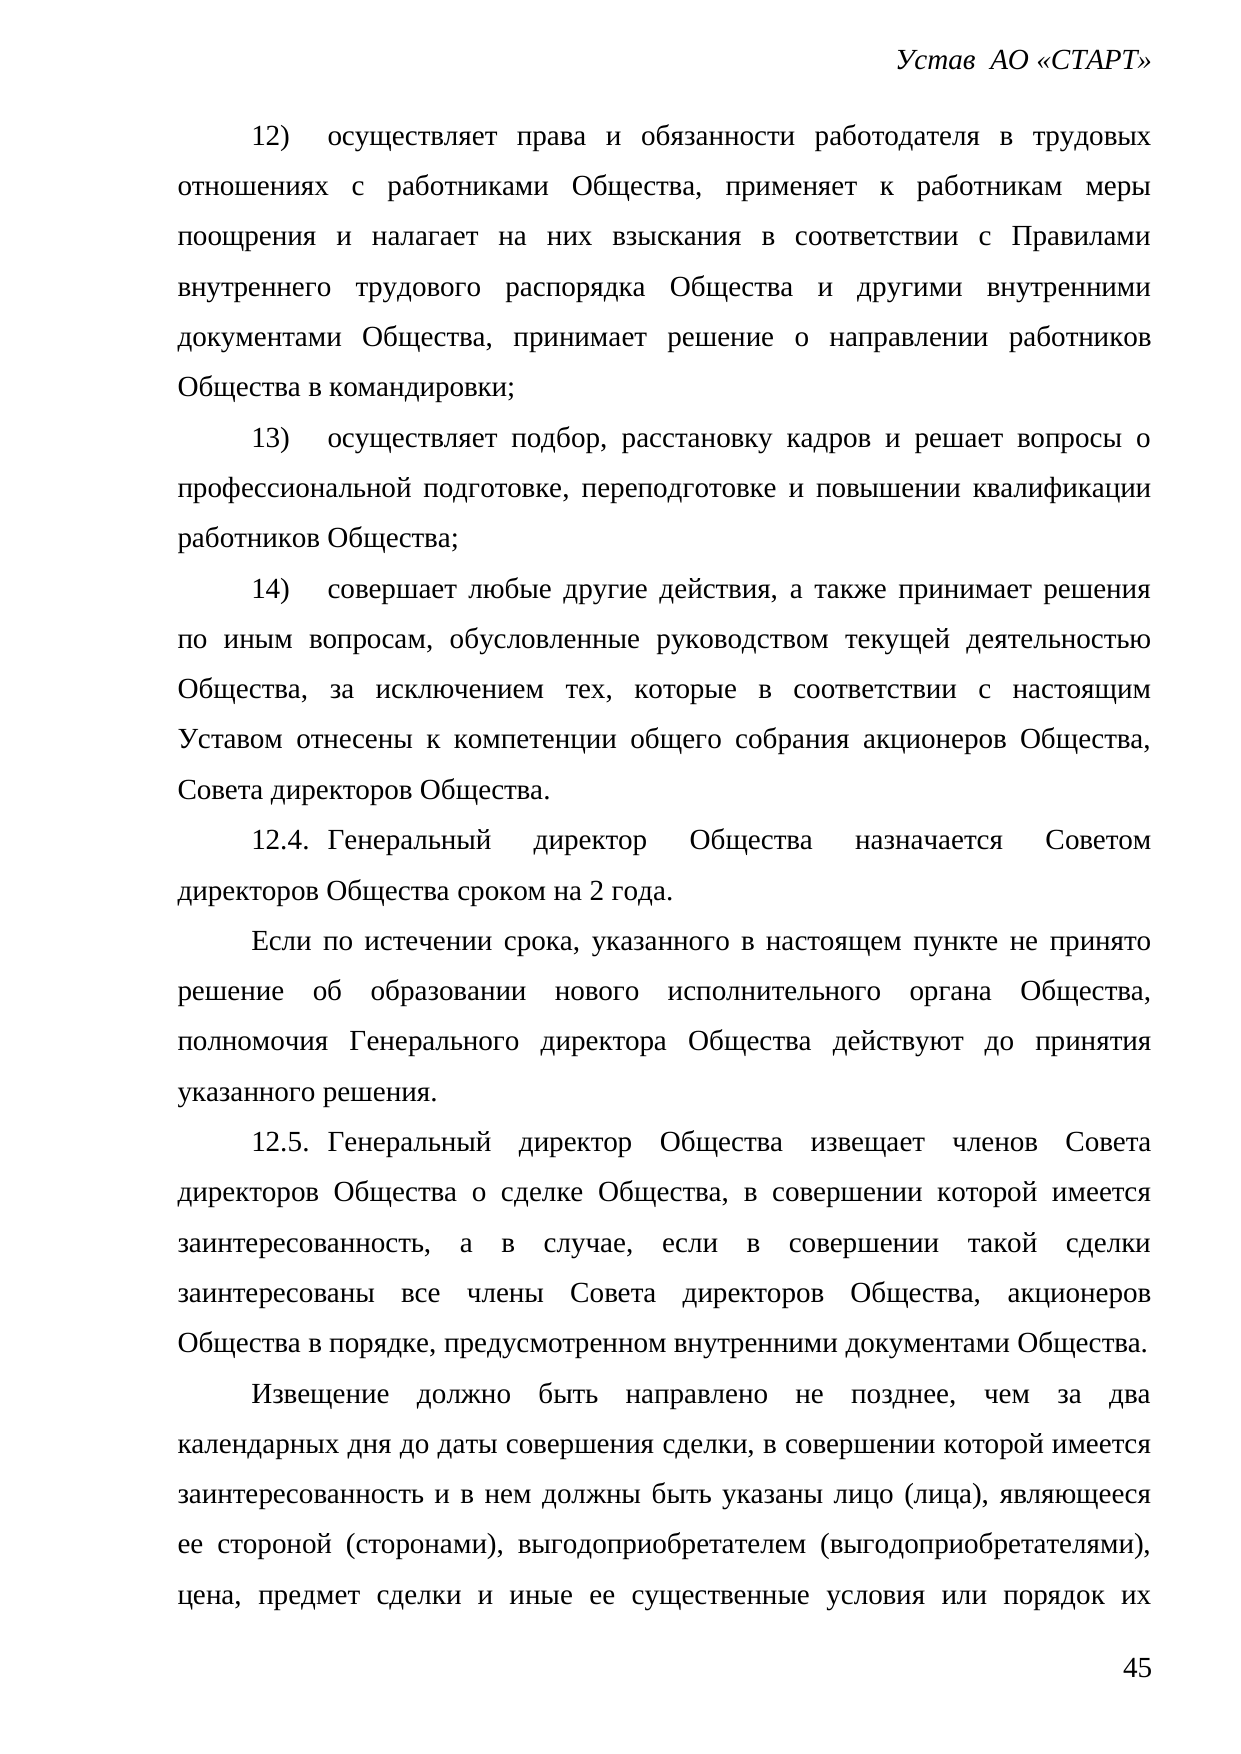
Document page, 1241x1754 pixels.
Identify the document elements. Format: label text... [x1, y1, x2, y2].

list Если по истечении срока, указанного в настоящем пункте не принято решение об образовании нового исполнительного органа Общества, полномочия Генерального директора Общества действуют до принятия указанного решения. [177, 923, 1152, 1108]
list Генеральный директор Общества извещает членов Совета директоров Общества о сделке Общества, в совершении которой имеется заинтересованность, а в случае, если в совершении такой сделки заинтересованы все члены Совета директоров Общества, акционеров Общества в порядке, предусмотренном внутренними документами Общества. [177, 1124, 1152, 1359]
list осуществляет права и обязанности работодателя в трудовых отношениях с работниками Общества, применяет к работникам меры поощрения и налагает на них взыскания в соответствии с Правилами внутреннего трудового распорядка Общества и другими внутренними документами Общества, принимает решение о направлении работников Общества в командировки; [177, 118, 1152, 403]
list осуществляет подбор, расстановку кадров и решает вопросы о профессиональной подготовке, переподготовке и повышении квалификации работников Общества; [177, 420, 1152, 554]
list Генеральный директор Общества назначается Советом директоров Общества сроком на 2 года. [177, 822, 1152, 906]
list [177, 1376, 1152, 1611]
list совершает любые другие действия, а также принимает решения по иным вопросам, обусловленные руководством текущей деятельностью Общества, за исключением тех, которые в соответствии с настоящим Уставом отнесены к компетенции общего собрания акционеров Общества, Совета директоров Общества. [177, 571, 1152, 806]
